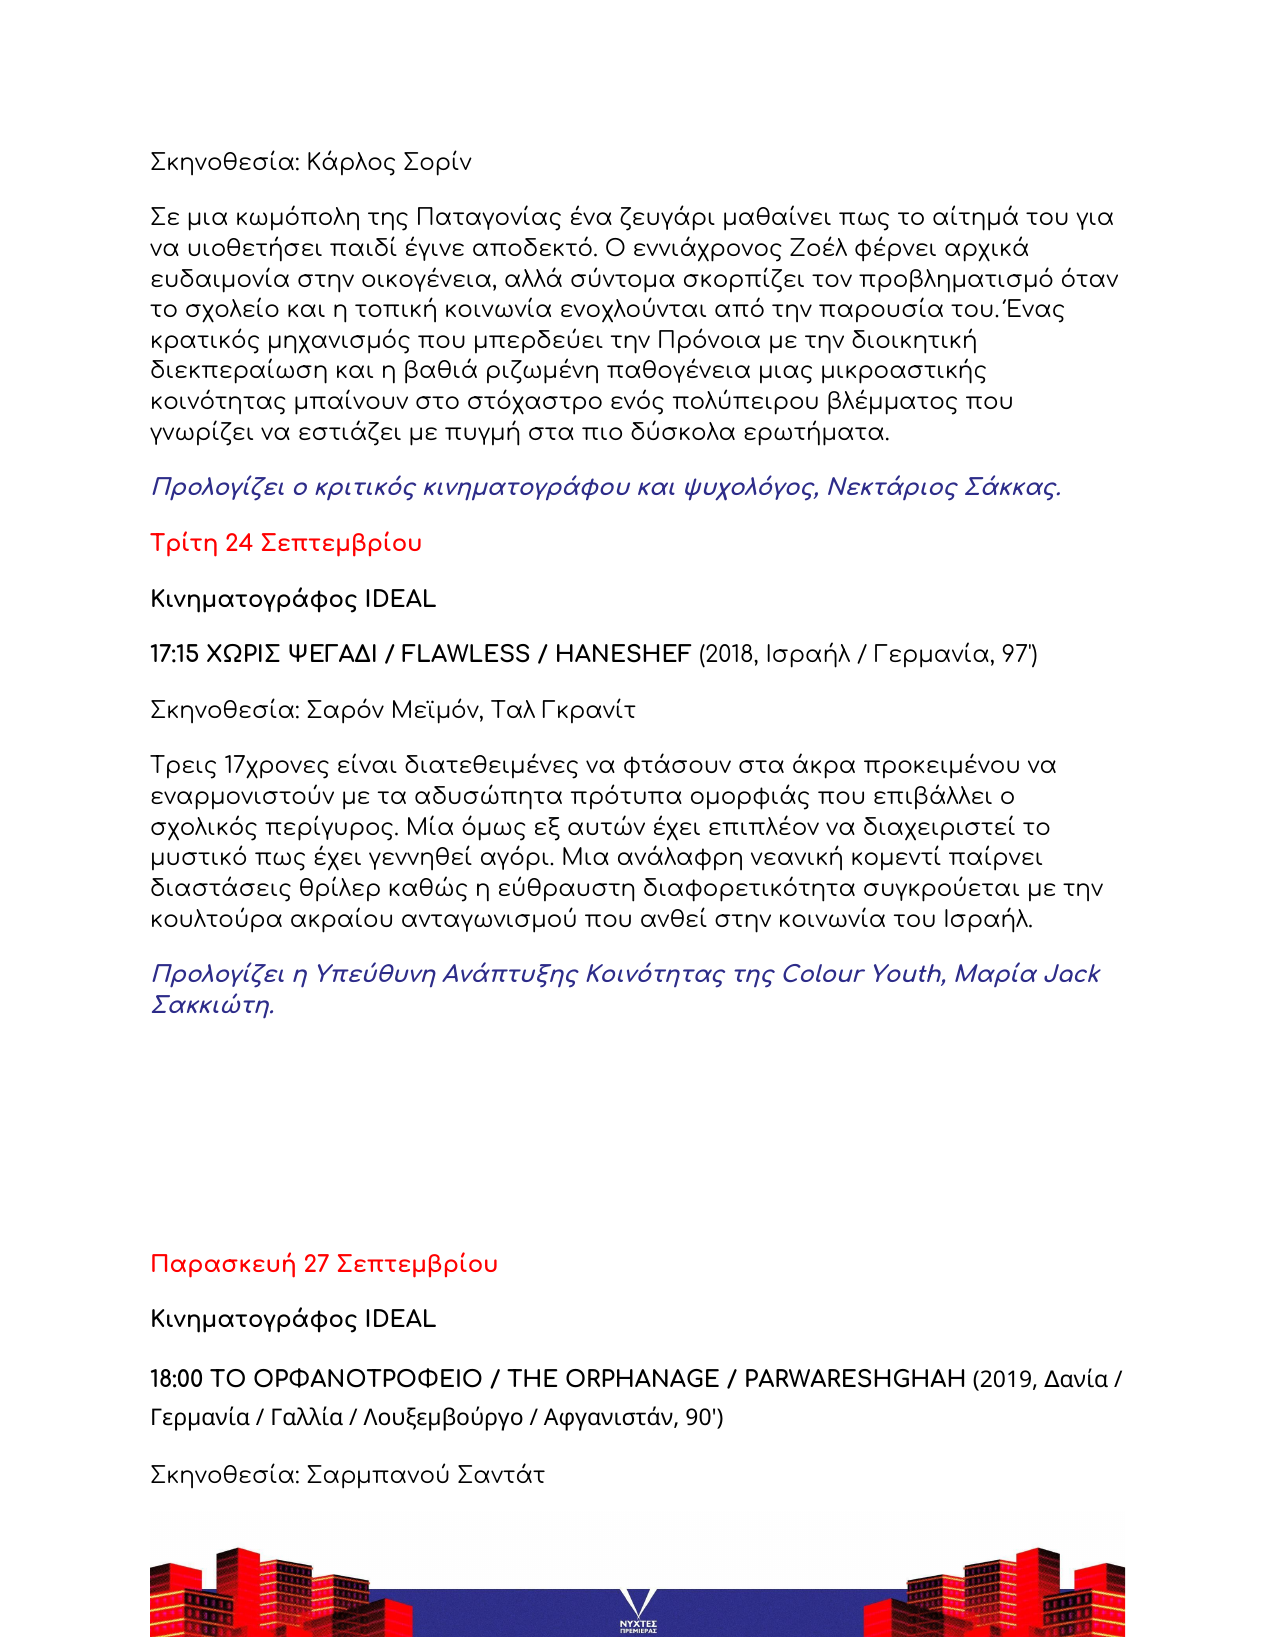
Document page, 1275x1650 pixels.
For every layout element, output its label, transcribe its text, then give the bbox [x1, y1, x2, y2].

text Σκηνοθεσία: Σαρόν Μεϊμόν, Ταλ Γκρανίτ [150, 698, 1125, 724]
text Κινηματογράφος IDEAL [150, 1307, 1125, 1333]
text Τρίτη 24 Σεπτεμβρίου [150, 531, 1125, 557]
text Προλογίζει η Υπεύθυνη Ανάπτυξης Κοινότητας της Colour Youth, Μαρία Jack Σακκιώτη. [150, 962, 1125, 1019]
text Σε μια κωμόπολη της Παταγονίας ένα ζευγάρι μαθαίνει πως το αίτημά του για να υιοθετήσει παιδί έγινε αποδεκτό. Ο εννιάχρονος Ζοέλ φέρνει αρχικά ευδαιμονία στην οικογένεια, αλλά σύντομα σκορπίζει τον προβληματισμό όταν το σχολείο και η τοπική κοινωνία ενοχλούνται από την παρουσία του. Ένας κρατικός μηχανισμός που μπερδεύει την Πρόνοια με την διοικητική διεκπεραίωση και η βαθιά ριζωμένη παθογένεια μιας μικροαστικής κοινότητας μπαίνουν στο στόχαστρο ενός πολύπειρου βλέμματος που γνωρίζει να εστιάζει με πυγμή στα πιο δύσκολα ερωτήματα. [150, 206, 1125, 446]
text Προλογίζει ο κριτικός κινηματογράφου και ψυχολόγος, Νεκτάριος Σάκκας. [150, 476, 1125, 501]
text Παρασκευή 27 Σεπτεμβρίου [150, 1252, 1125, 1277]
text Σκηνοθεσία: Σαρµπανού Σαντάτ [150, 1463, 1125, 1489]
text 17:15 ΧΩΡΙΣ ΨΕΓΑΔΙ / FLAWLESS / HANESHEF (2018, Ισραήλ / Γερμανία, 97') [150, 642, 1125, 668]
text Σκηνοθεσία: Κάρλος Σορίν [150, 150, 1125, 176]
picture [150, 1511, 1125, 1637]
text Τρεις 17χρονες είναι διατεθειμένες να φτάσουν στα άκρα προκειμένου να εναρμονιστούν με τα αδυσώπητα πρότυπα ομορφιάς που επιβάλλει ο σχολικός περίγυρος. Μία όμως εξ αυτών έχει επιπλέον να διαχειριστεί το μυστικό πως έχει γεννηθεί αγόρι. Μια ανάλαφρη νεανική κομεντί παίρνει διαστάσεις θρίλερ καθώς η εύθραυστη διαφορετικότητα συγκρούεται με την κουλτούρα ακραίου ανταγωνισμού που ανθεί στην κοινωνία του Ισραήλ. [150, 754, 1125, 932]
text 18:00 ΤΟ ΟΡΦΑΝΟΤΡΟΦΕΙΟ / THE ORPHANAGE / PARWARESHGHAH (2019, ∆ανία / Γερµανία / Γαλλία / Λουξεµβούργο / Αφγανιστάν, 90') [150, 1363, 1125, 1432]
text Κινηματογράφος IDEAL [150, 587, 1125, 612]
